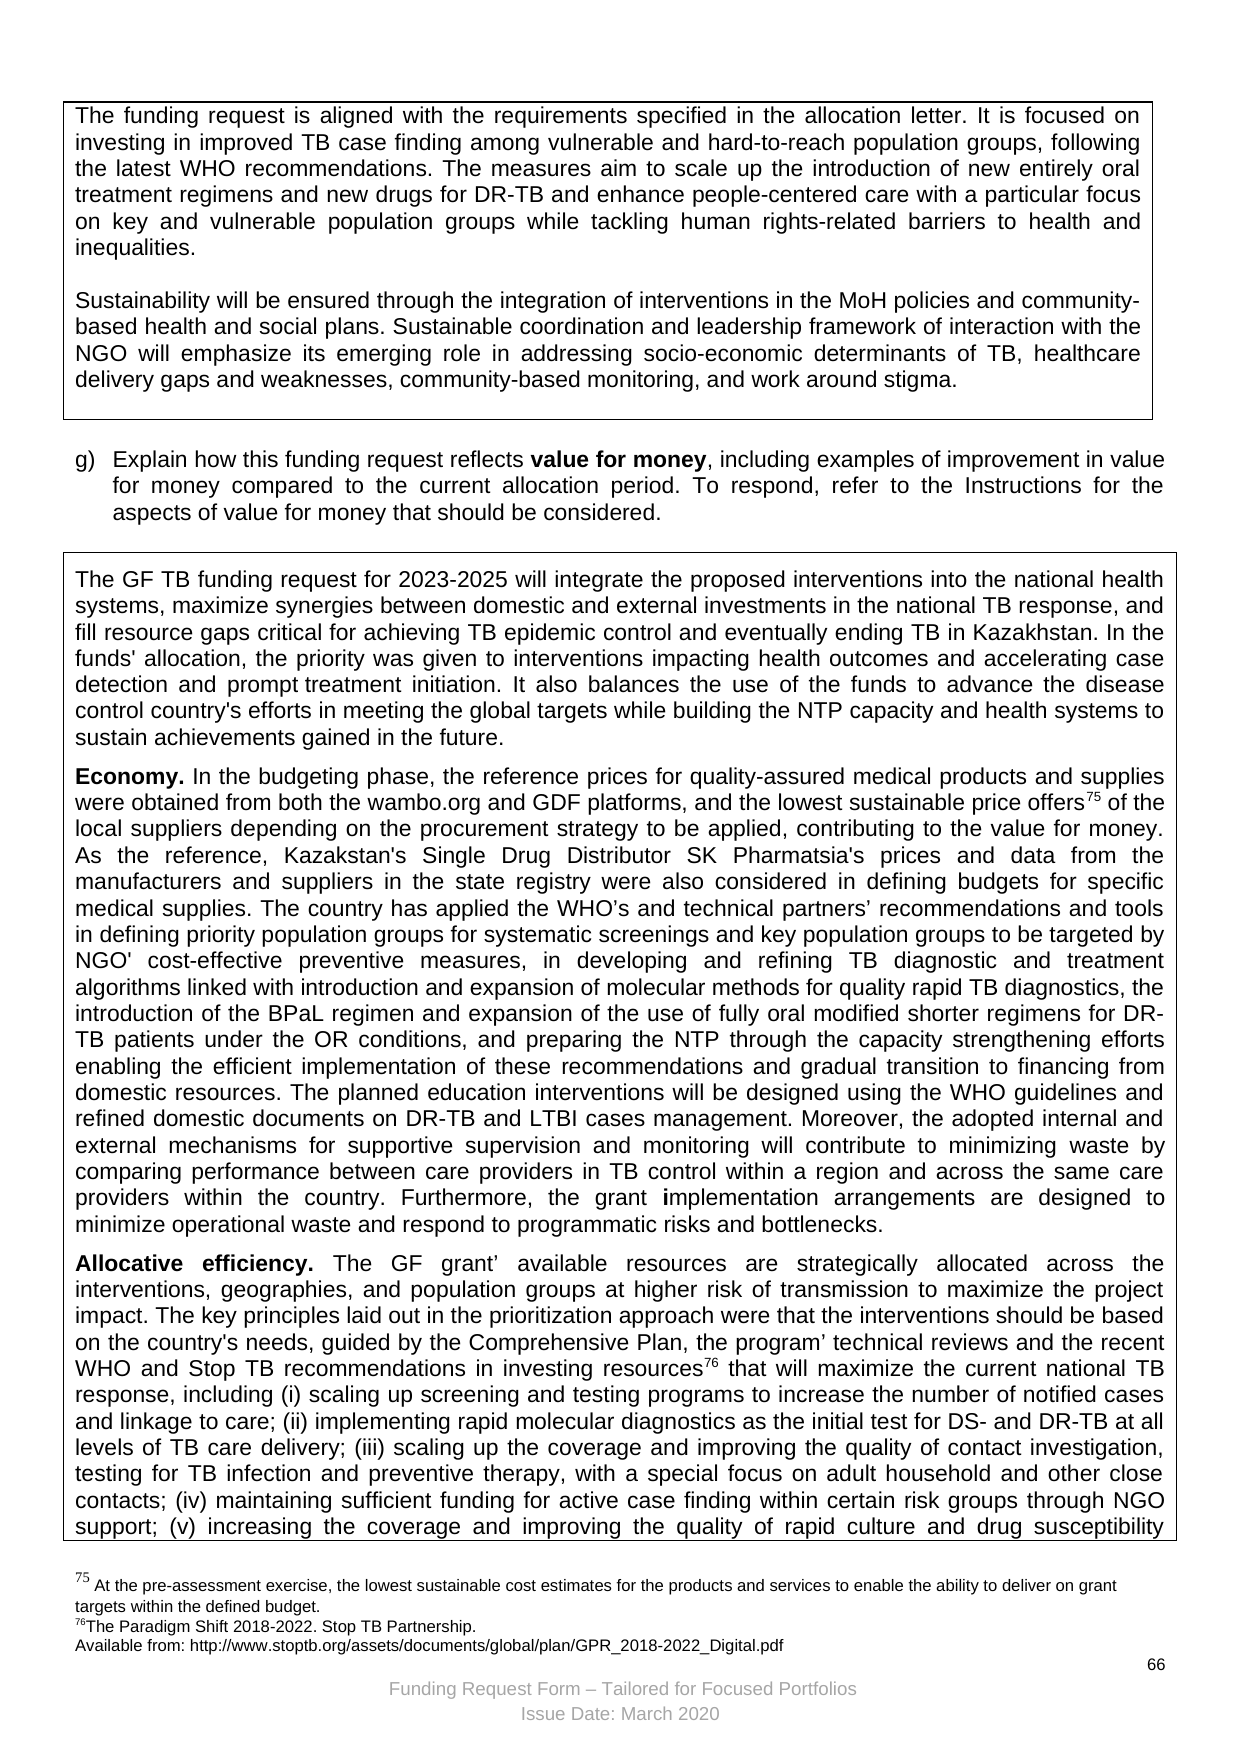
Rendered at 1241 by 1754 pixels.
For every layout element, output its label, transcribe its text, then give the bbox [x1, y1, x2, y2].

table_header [64, 553, 1176, 1539]
table_header The funding request is aligned with the requirements specified in the allocation letter. It is focused on investing in improved TB case finding among vulnerable and hard-to-reach population groups, following the latest WHO recommendations. The measures aim to scale up the introduction of new entirely oral treatment regimens and new drugs for DR-TB and enhance people-centered care with a particular focus on key and vulnerable population groups while tackling human rights-related barriers to health and inequalities. Sustainability will be ensured through the integration of interventions in the MoH policies and community-based health and social plans. Sustainable coordination and leadership framework of interaction with the NGO will emphasize its emerging role in addressing socio-economic determinants of TB, healthcare delivery gaps and weaknesses, community-based monitoring, and work around stigma. [64, 103, 1152, 419]
list Explain how this funding request reflects value for money, including examples of improvement in value for money compared to the current allocation period. To respond, refer to the Instructions for the aspects of value for money that should be considered. [75, 446, 1165, 525]
